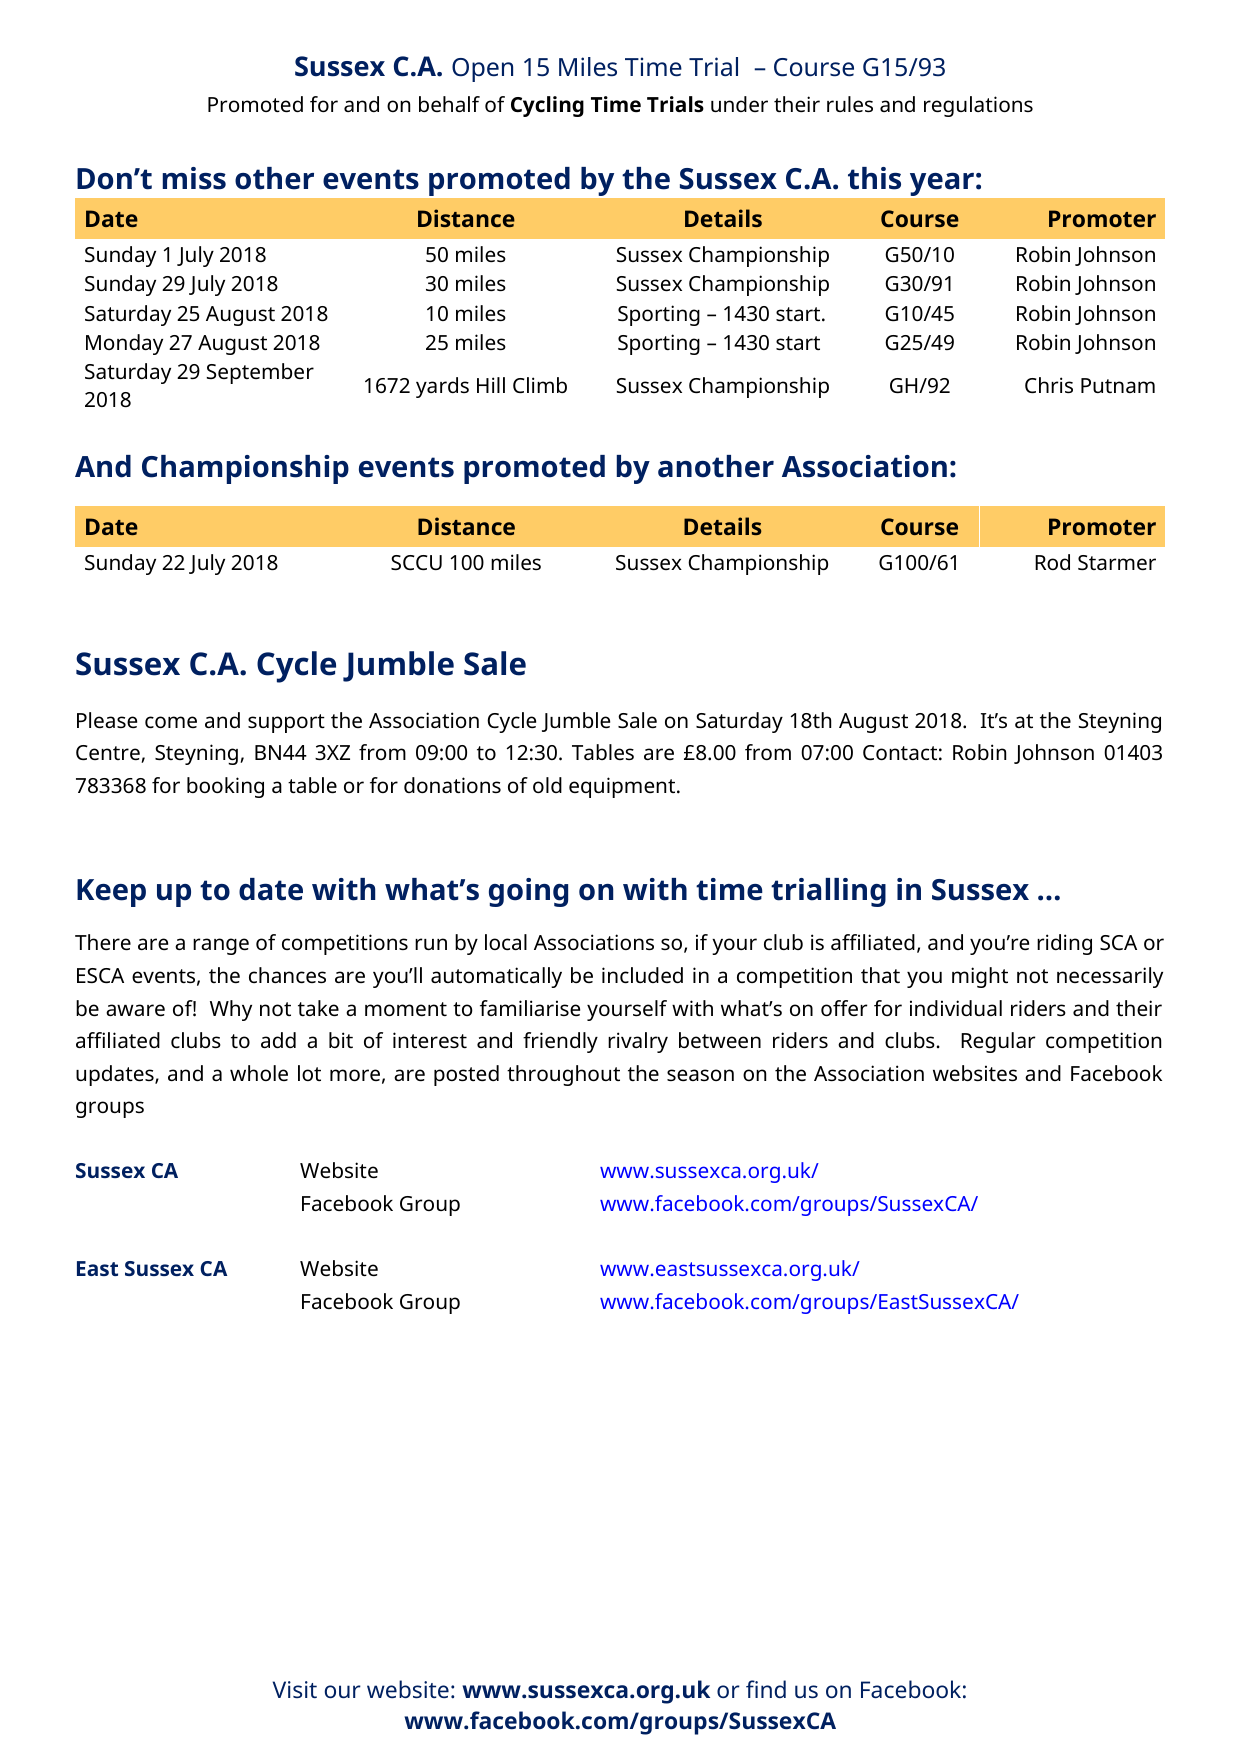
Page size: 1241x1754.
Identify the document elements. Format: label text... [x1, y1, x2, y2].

table_cell G10/45 [859, 298, 980, 328]
table_header Distance [344, 198, 587, 239]
table_cell Robin Johnson [980, 269, 1165, 298]
table_cell Sporting – 1430 start. [587, 298, 859, 328]
table_header Details [587, 198, 859, 239]
table_cell 30 miles [344, 269, 587, 298]
text East Sussex CA Website www.eastsussexca.org.uk/ [75, 1254, 1165, 1283]
table_cell Robin Johnson [980, 239, 1165, 269]
table_cell G50/10 [859, 239, 980, 269]
text Facebook Group www.facebook.com/groups/SussexCA/ [225, 1189, 1165, 1218]
text Keep up to date with what’s going on with time trialling in Sussex … [75, 869, 1165, 909]
table_header Promoter [980, 506, 1165, 547]
table_cell G100/61 [859, 548, 979, 577]
table_cell 10 miles [344, 298, 587, 328]
table_cell Robin Johnson [980, 328, 1165, 357]
table_cell Sporting – 1430 start [587, 328, 859, 357]
table_header Date [75, 198, 344, 239]
table_header Distance [347, 506, 585, 547]
table_cell Monday 27 August 2018 [75, 328, 344, 357]
text Please come and support the Association Cycle Jumble Sale on Saturday 18th August 2018. It’s at the Steyning Centre, Steyning, BN44 3XZ from 09:00 to 12:30. Tables are £8.00 from 07:00 Contact: Robin Johnson 01403 783368 for booking a table or for donations of old equipment. [75, 706, 1165, 799]
table_cell Saturday 29 September 2018 [75, 357, 344, 414]
table_cell Sussex Championship [587, 269, 859, 298]
table_cell Sunday 22 July 2018 [75, 548, 347, 577]
table_cell Sussex Championship [585, 548, 859, 577]
table_cell 25 miles [344, 328, 587, 357]
table_cell G30/91 [859, 269, 980, 298]
text And Championship events promoted by another Association: [75, 447, 1165, 486]
table_cell SCCU 100 miles [347, 548, 585, 577]
text Facebook Group www.facebook.com/groups/EastSussexCA/ [225, 1287, 1165, 1316]
table_cell Sunday 29 July 2018 [75, 269, 344, 298]
table_cell Sunday 1 July 2018 [75, 239, 344, 269]
table_cell Robin Johnson [980, 298, 1165, 328]
text Sussex C.A. Cycle Jumble Sale [75, 642, 1165, 685]
table_cell G25/49 [859, 328, 980, 357]
table_cell Saturday 25 August 2018 [75, 298, 344, 328]
table_header Details [585, 506, 859, 547]
table_cell 50 miles [344, 239, 587, 269]
table_header Promoter [980, 198, 1165, 239]
table_header Date [75, 506, 347, 547]
table_cell GH/92 [859, 357, 980, 414]
text Sussex CA Website www.sussexca.org.uk/ [75, 1157, 1165, 1185]
table_cell Sussex Championship [587, 239, 859, 269]
table_cell Sussex Championship [587, 357, 859, 414]
text Don’t miss other events promoted by the Sussex C.A. this year: [75, 158, 1165, 198]
table_header Course [859, 506, 979, 547]
table_cell Rod Starmer [980, 548, 1165, 577]
text There are a range of competitions run by local Associations so, if your club is affiliated, and you’re riding SCA or ESCA events, the chances are you’ll automatically be included in a competition that you might not necessarily be aware of! Why not take a moment to familiarise yourself with what’s on offer for individual riders and their affiliated clubs to add a bit of interest and friendly rivalry between riders and clubs. Regular competition updates, and a whole lot more, are posted throughout the season on the Association websites and Facebook groups [75, 928, 1165, 1120]
table_header Course [859, 198, 980, 239]
table_cell Chris Putnam [980, 357, 1165, 414]
table_cell 1672 yards Hill Climb [344, 357, 587, 414]
